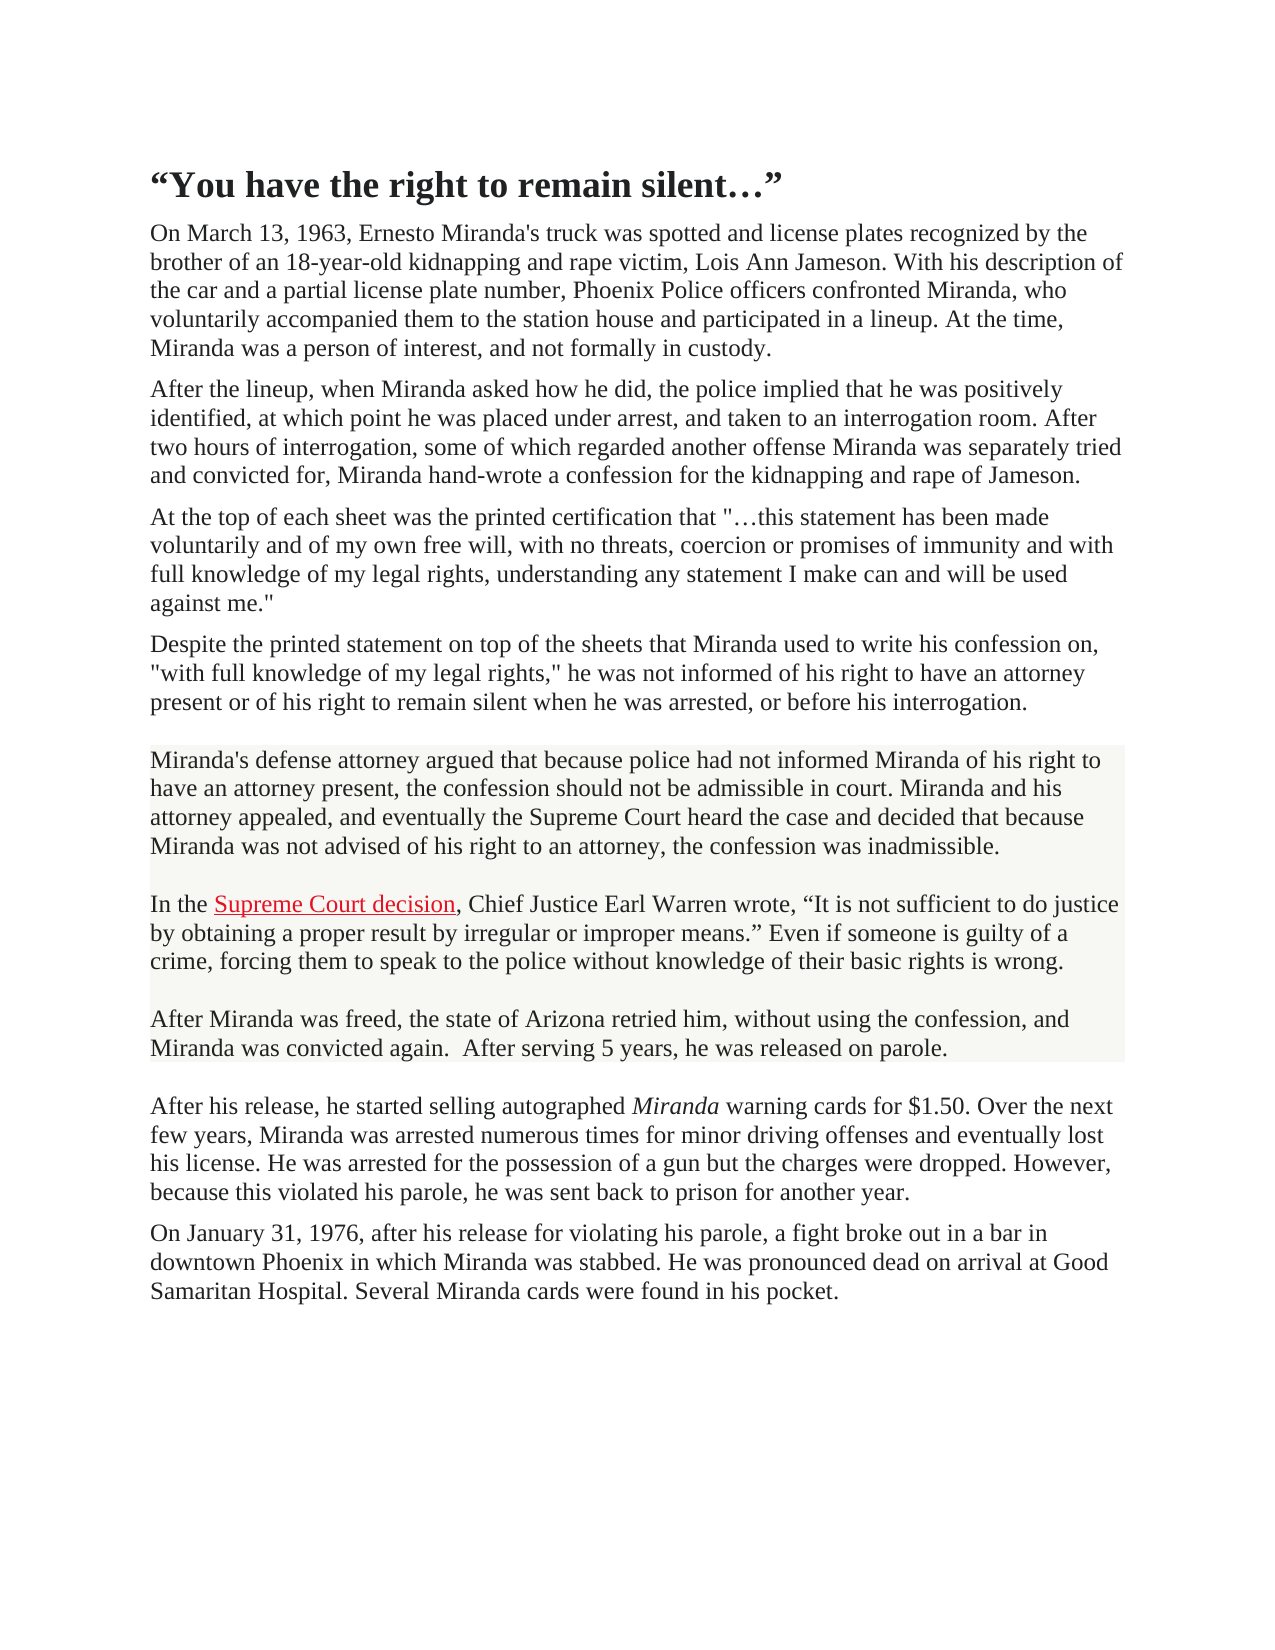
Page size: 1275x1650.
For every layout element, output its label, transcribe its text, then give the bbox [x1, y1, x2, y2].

text After Miranda was freed, the state of Arizona retried him, without using the confession, and Miranda was convicted again. After serving 5 years, he was released on parole. [150, 1004, 1125, 1062]
text “You have the right to remain silent…” [150, 162, 1125, 206]
text In the Supreme Court decision, Chief Justice Earl Warren wrote, “It is not sufficient to do justice by obtaining a proper result by irregular or improper means.” Even if someone is guilty of a crime, forcing them to speak to the police without knowledge of their basic rights is wrong. [150, 889, 1125, 975]
text Despite the printed statement on top of the sheets that Miranda used to write his confession on, "with full knowledge of my legal rights," he was not informed of his right to have an attorney present or of his right to remain silent when he was arrested, or before his interrogation. [150, 629, 1125, 716]
text On January 31, 1976, after his release for violating his parole, a fight broke out in a bar in downtown Phoenix in which Miranda was stabbed. He was pronounced dead on arrival at Good Samaritan Hospital. Several Miranda cards were found in his pocket. [150, 1218, 1125, 1305]
text Miranda's defense attorney argued that because police had not informed Miranda of his right to have an attorney present, the confession should not be admissible in court. Miranda and his attorney appealed, and eventually the Supreme Court heard the case and decided that because Miranda was not advised of his right to an attorney, the confession was inadmissible. [150, 745, 1125, 860]
text On March 13, 1963, Ernesto Miranda's truck was spotted and license plates recognized by the brother of an 18-year-old kidnapping and rape victim, Lois Ann Jameson. With his description of the car and a partial license plate number, Phoenix Police officers confronted Miranda, who voluntarily accompanied them to the station house and participated in a lineup. At the time, Miranda was a person of interest, and not formally in custody. [150, 218, 1125, 362]
text After the lineup, when Miranda asked how he did, the police implied that he was positively identified, at which point he was placed under arrest, and taken to an interrogation room. After two hours of interrogation, some of which regarded another offense Miranda was separately tried and convicted for, Miranda hand-wrote a confession for the kidnapping and rape of Jameson. [150, 374, 1125, 489]
text At the top of each sheet was the printed certification that "…this statement has been made voluntarily and of my own free will, with no threats, coercion or promises of immunity and with full knowledge of my legal rights, understanding any statement I make can and will be used against me." [150, 502, 1125, 617]
text After his release, he started selling autographed Miranda warning cards for $1.50. Over the next few years, Miranda was arrested numerous times for minor driving offenses and eventually lost his license. He was arrested for the possession of a gun but the charges were dropped. However, because this violated his parole, he was sent back to prison for another year. [150, 1091, 1125, 1206]
